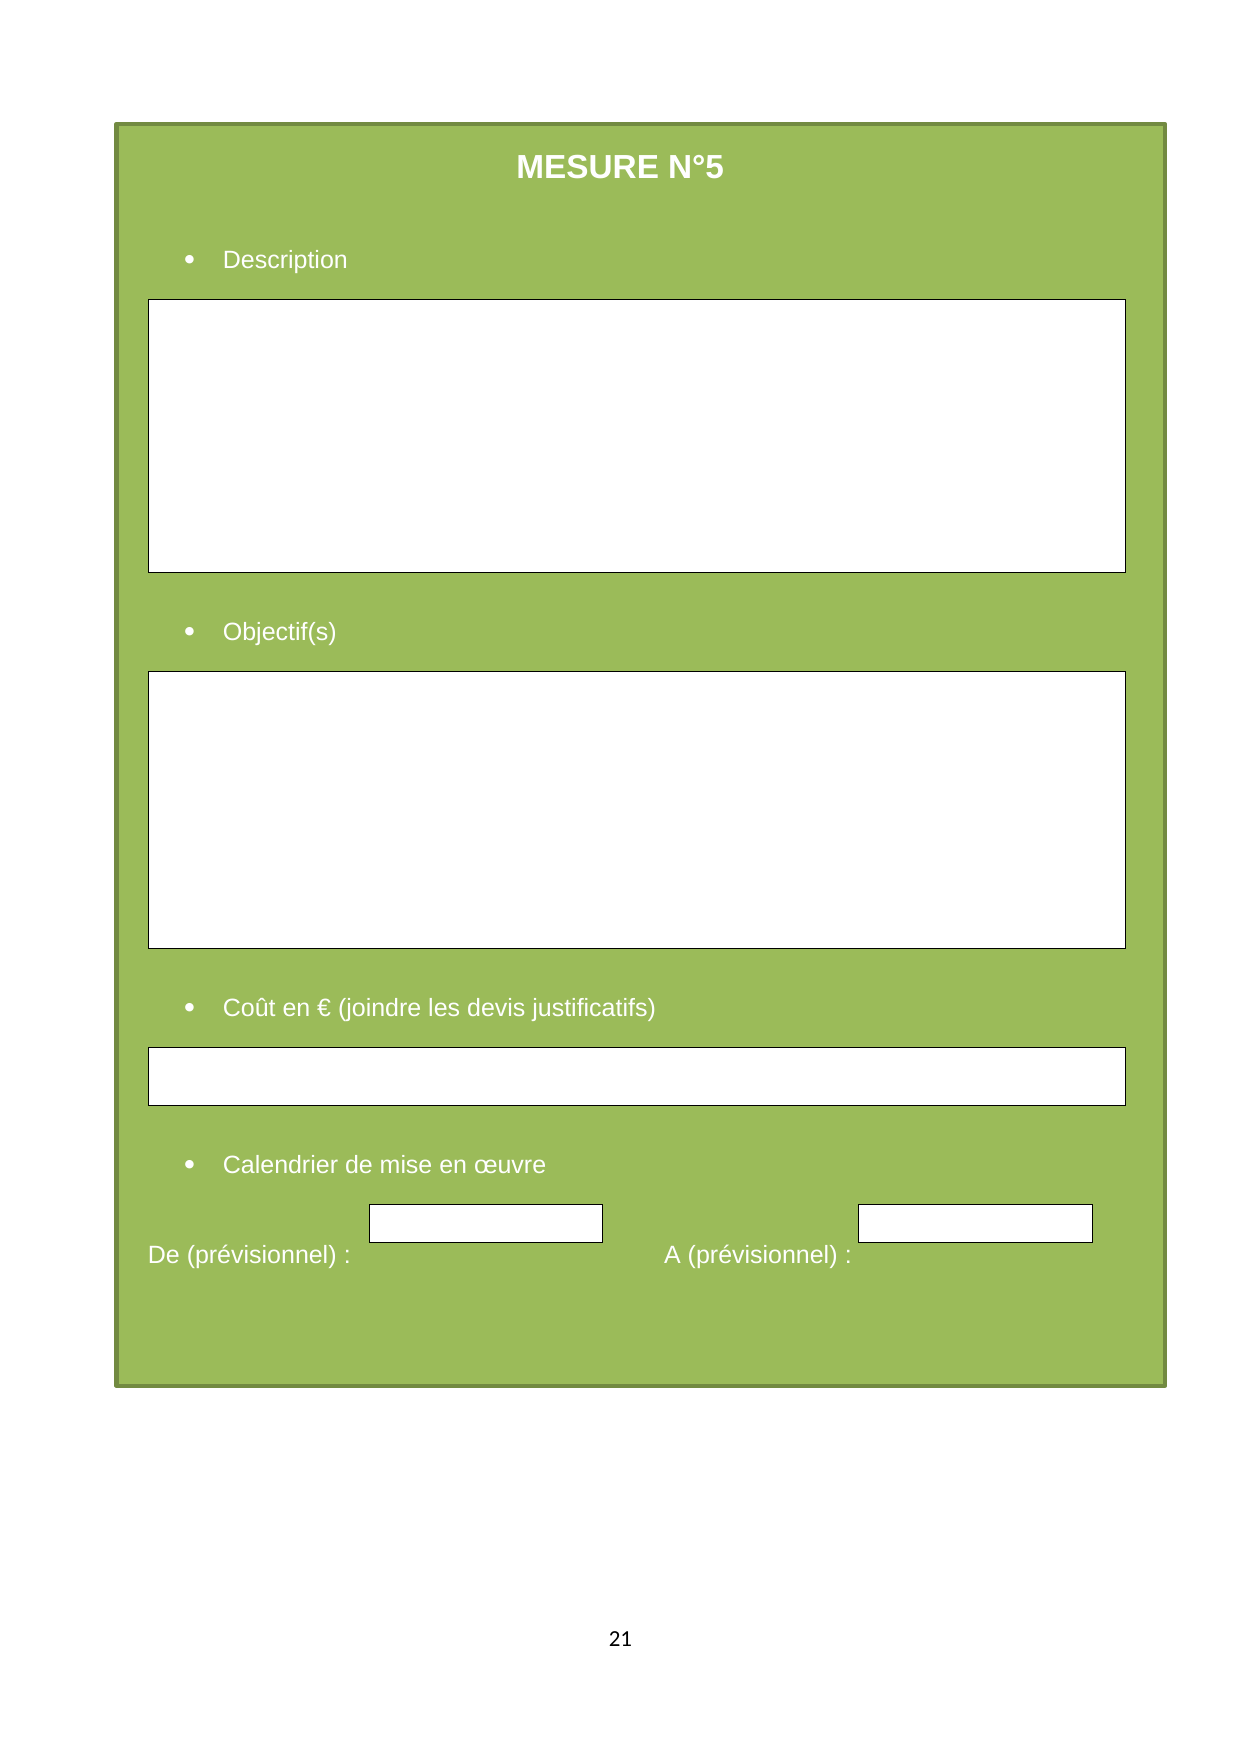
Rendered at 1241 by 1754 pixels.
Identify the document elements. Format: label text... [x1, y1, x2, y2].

text De (prévisionnel) : A (prévisionnel) : [148, 1204, 1093, 1268]
list Description [185, 245, 1093, 274]
list Calendrier de mise en œuvre [185, 1150, 1093, 1179]
text MESURE N°5 [148, 148, 1093, 186]
list Objectif(s) [185, 617, 1093, 646]
list Coût en € (joindre les devis justificatifs) [185, 993, 1093, 1022]
